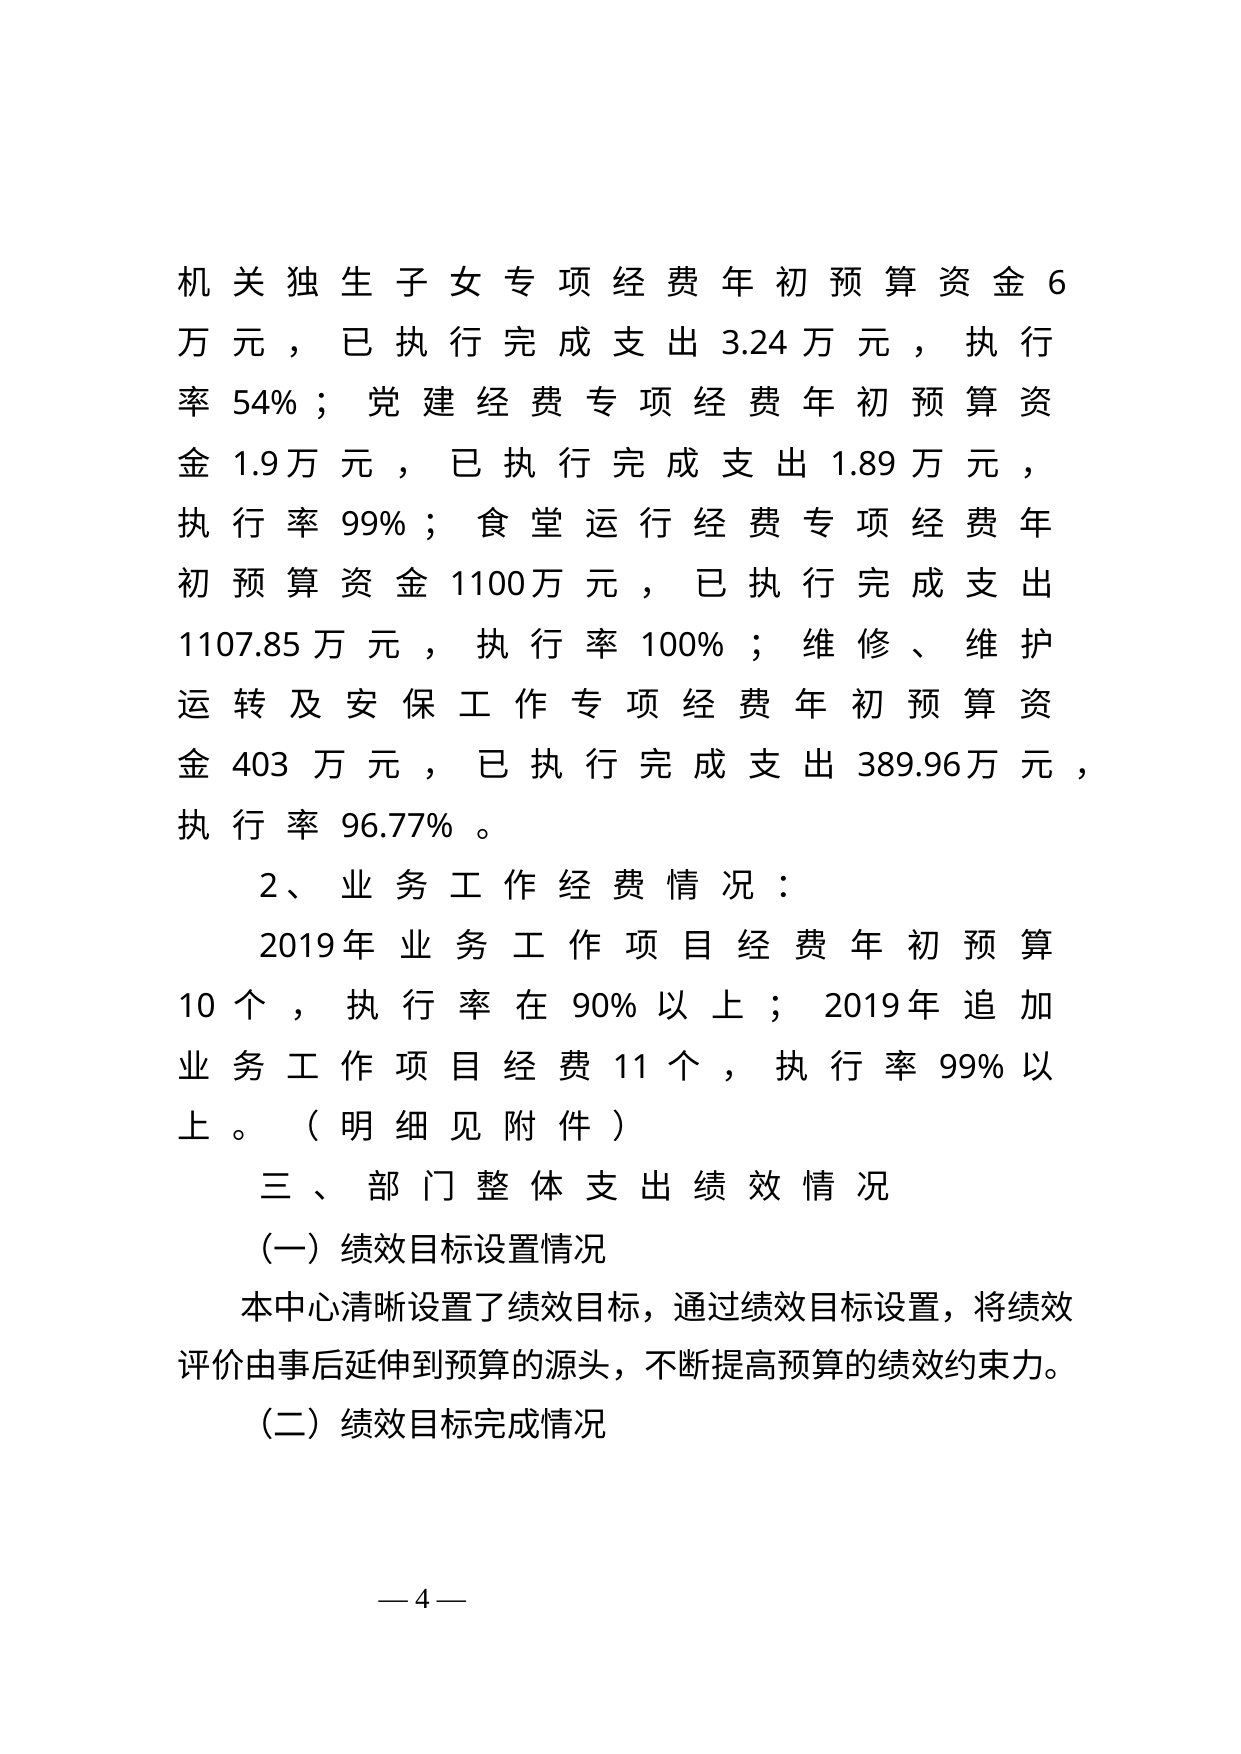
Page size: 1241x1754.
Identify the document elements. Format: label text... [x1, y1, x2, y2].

text 2、业务工作经费情况： [177, 853, 1074, 913]
text 本中心清晰设置了绩效目标，通过绩效目标设置，将绩效评价由事后延伸到预算的源头，不断提高预算的绩效约束力。 [177, 1273, 1074, 1389]
text （一）绩效目标设置情况 [177, 1214, 1074, 1273]
text （二）绩效目标完成情况 [177, 1389, 1074, 1448]
text 2019年业务工作项目经费年初预算10个，执行率在90%以上；2019年追加业务工作项目经费11个，执行率99%以上。（明细见附件） [177, 913, 1074, 1154]
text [177, 249, 1074, 853]
text 三、部门整体支出绩效情况 [177, 1154, 1074, 1214]
